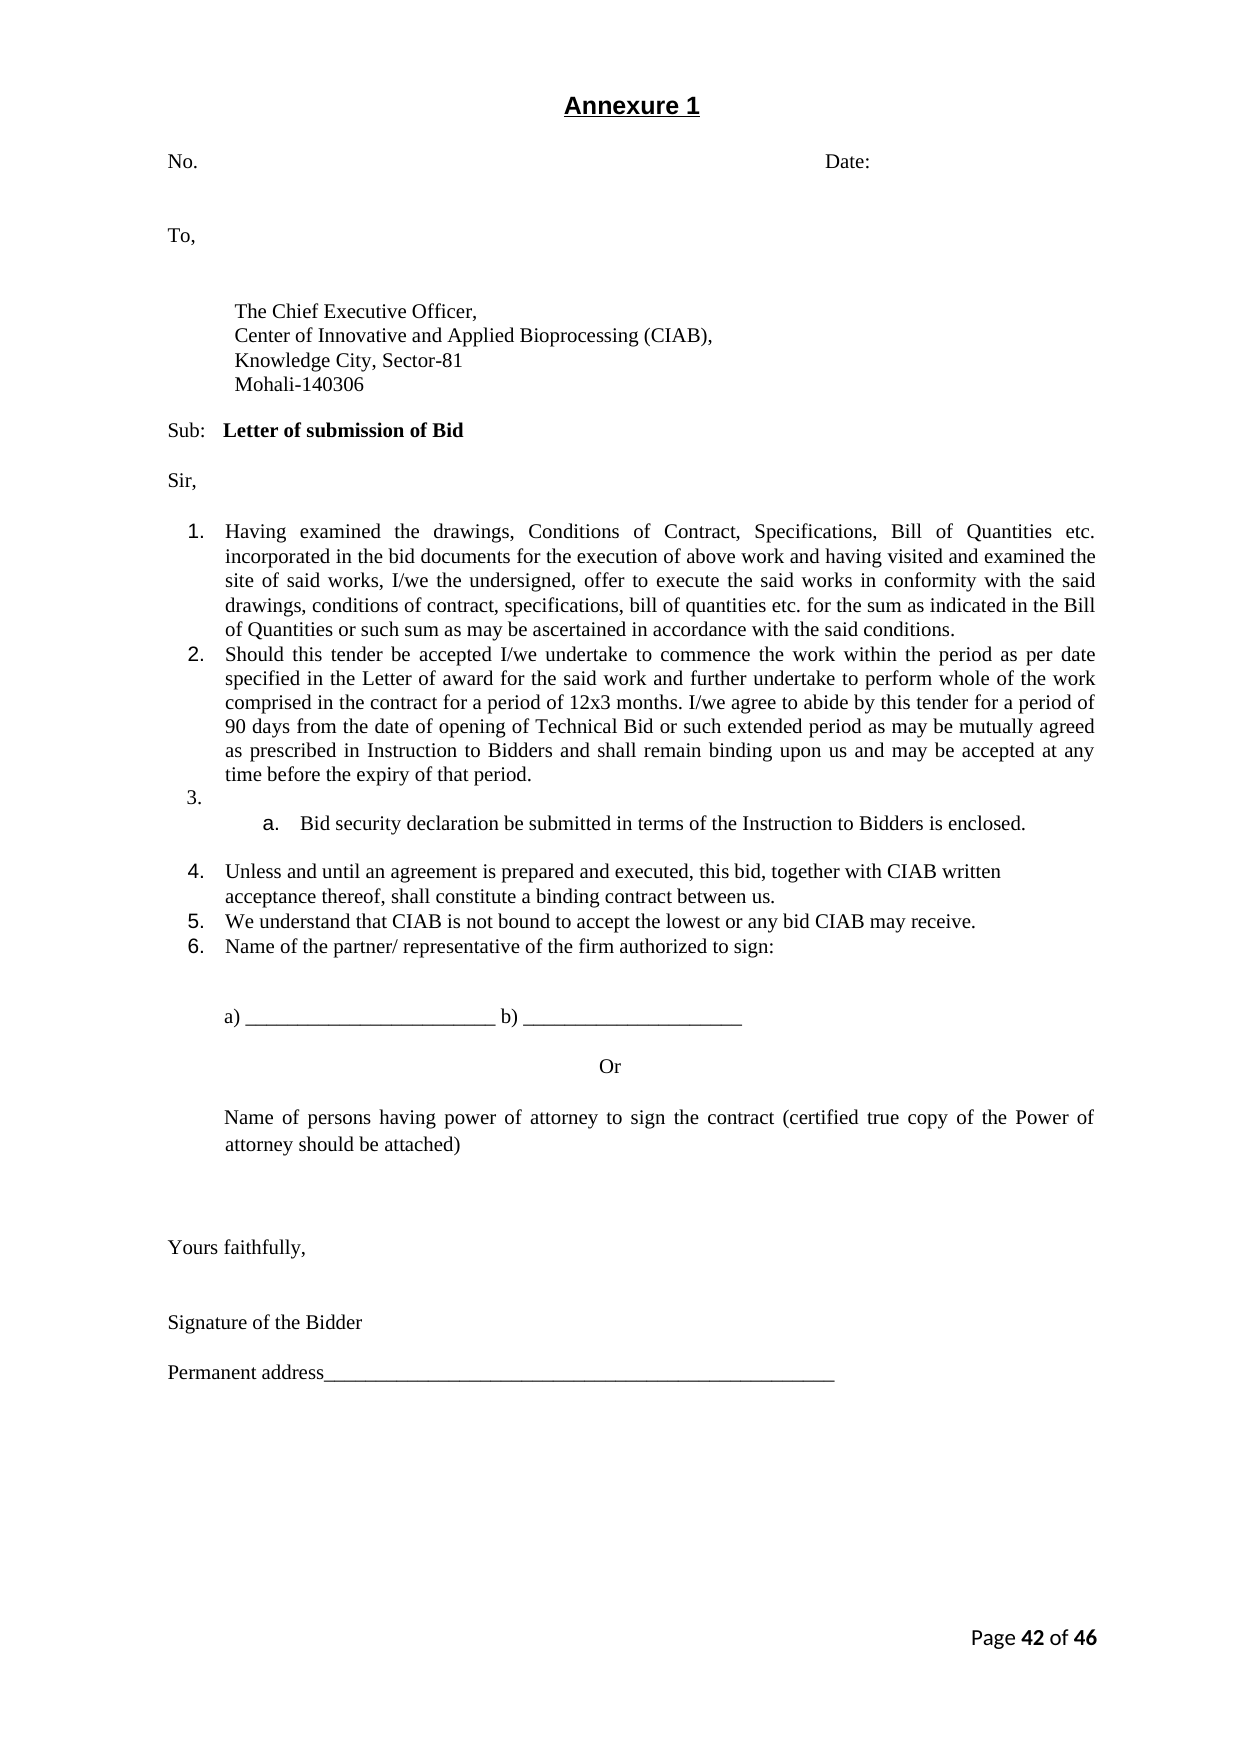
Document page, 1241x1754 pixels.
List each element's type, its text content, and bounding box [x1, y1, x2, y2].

text The Chief Executive Officer, [234, 300, 1096, 323]
text Signature of the Bidder [167, 1311, 1096, 1334]
text Or [599, 1055, 1096, 1078]
list Bid security declaration be submitted in terms of the Instruction to Bidders is enclosed. [262, 811, 1049, 835]
text No. Date: [167, 150, 1096, 173]
text Yours faithfully, [167, 1236, 1096, 1259]
list Should this tender be accepted I/we undertake to commence the work within the period as per date specified in the Letter of award for the said work and further undertake to perform whole of the work comprised in the contract for a period of 12x3 months. I/we agree to abide by this tender for a period of 90 days from the date of opening of Technical Bid or such extended period as may be mutually agreed as prescribed in Instruction to Bidders and shall remain binding upon us and may be accepted at any time before the expiry of that period. [187, 642, 1097, 786]
text Sir, [167, 469, 1096, 492]
text a) ________________________ b) _____________________ [224, 1006, 1096, 1028]
text To, [167, 224, 1096, 247]
text Annexure 1 [167, 92, 1096, 120]
text Permanent address_________________________________________________ [167, 1361, 1096, 1384]
list Name of the partner/ representative of the firm authorized to sign: [187, 933, 1097, 958]
text Center of Innovative and Applied Bioprocessing (CIAB), [234, 325, 1096, 347]
list We understand that CIAB is not bound to accept the lowest or any bid CIAB may receive. [187, 909, 1097, 933]
text Knowledge City, Sector-81 [234, 349, 1096, 372]
list Unless and until an agreement is prepared and executed, this bid, together with CIAB written acceptance thereof, shall constitute a binding contract between us. [187, 858, 1097, 908]
text Name of persons having power of attorney to sign the contract (certified true copy of the Power of attorney should be attached) [224, 1105, 1096, 1156]
list Having examined the drawings, Conditions of Contract, Specifications, Bill of Quantities etc. incorporated in the bid documents for the execution of above work and having visited and examined the site of said works, I/we the undersigned, offer to execute the said works in conformity with the said drawings, conditions of contract, specifications, bill of quantities etc. for the sum as indicated in the Bill of Quantities or such sum as may be ascertained in accordance with the said conditions. [187, 519, 1097, 641]
text Mohali-140306 [234, 373, 1096, 396]
text Sub: Letter of submission of Bid [167, 419, 1096, 442]
text 3. [186, 786, 1096, 809]
